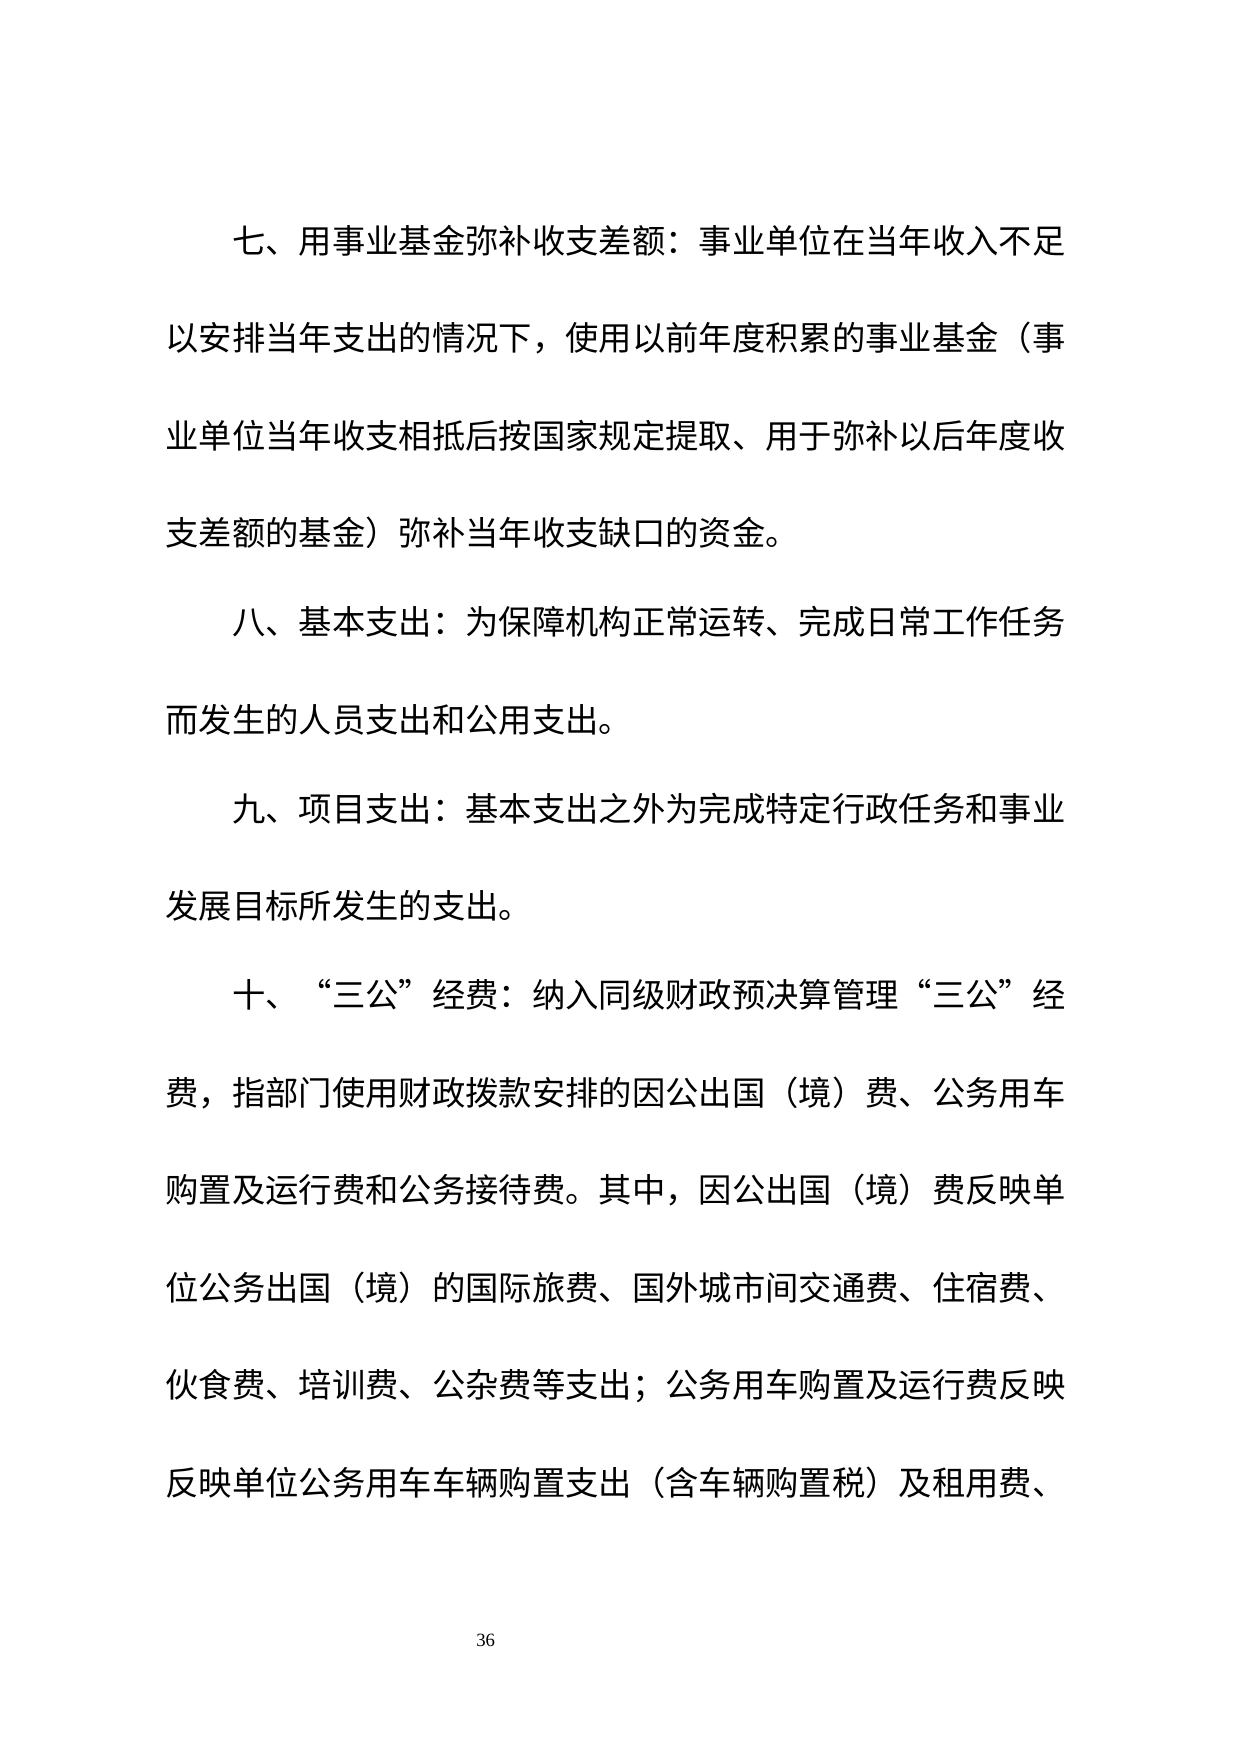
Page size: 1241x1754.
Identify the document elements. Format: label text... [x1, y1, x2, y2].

text 七、用事业基金弥补收支差额：事业单位在当年收入不足以安排当年支出的情况下，使用以前年度积累的事业基金（事业单位当年收支相抵后按国家规定提取、用于弥补以后年度收支差额的基金）弥补当年收支缺口的资金。 [165, 206, 1087, 564]
text 九、项目支出：基本支出之外为完成特定行政任务和事业发展目标所发生的支出。 [165, 774, 1087, 937]
text 八、基本支出：为保障机构正常运转、完成日常工作任务而发生的人员支出和公用支出。 [165, 588, 1087, 750]
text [165, 961, 1087, 1513]
